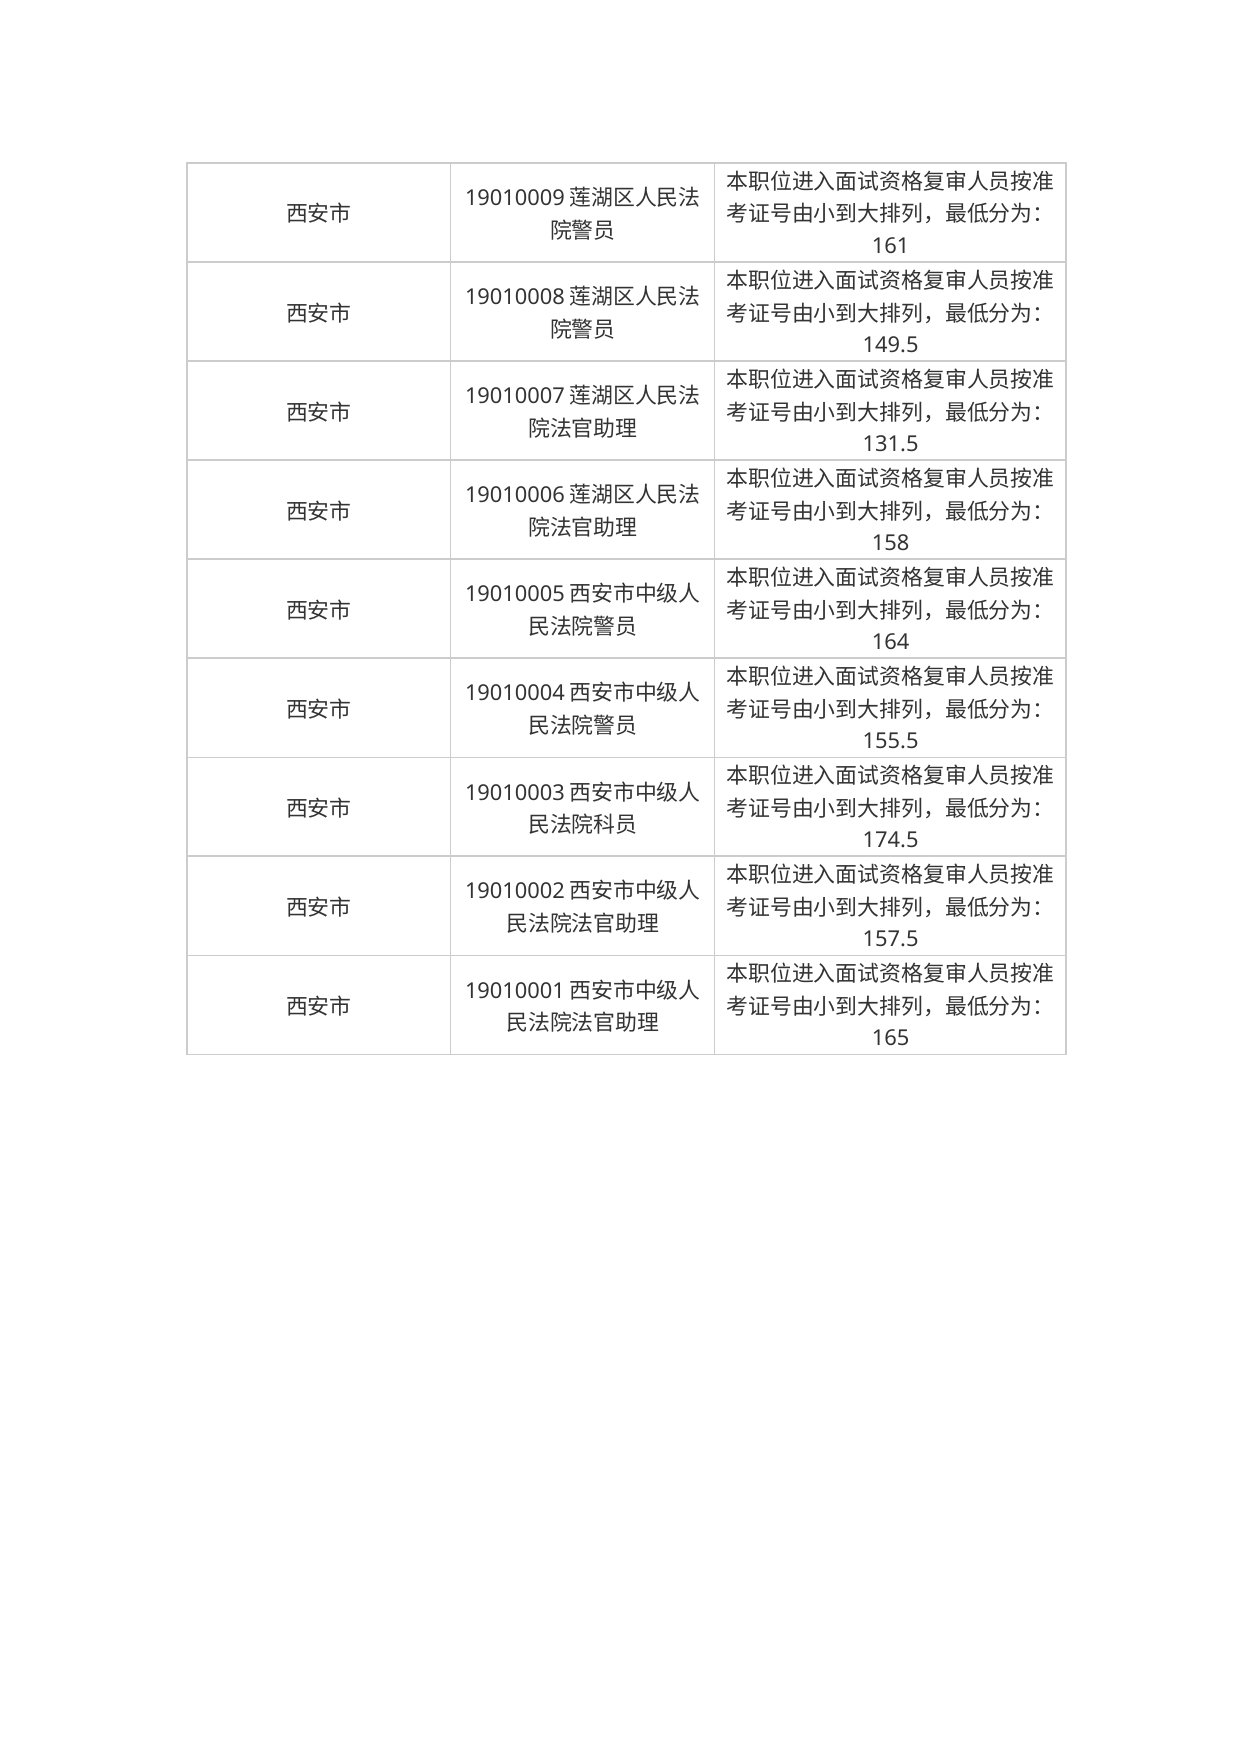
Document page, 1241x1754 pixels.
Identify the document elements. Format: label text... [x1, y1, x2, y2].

table_cell 西安市 [188, 758, 450, 855]
table_cell 19010005西安市中级人民法院警员 [451, 560, 714, 657]
table_cell 19010004西安市中级人民法院警员 [451, 659, 714, 756]
table_cell 本职位进入面试资格复审人员按准考证号由小到大排列，最低分为：164 [715, 560, 1065, 657]
table_cell 西安市 [188, 263, 450, 360]
table_cell 19010009莲湖区人民法院警员 [451, 164, 714, 261]
table_cell 19010008莲湖区人民法院警员 [451, 263, 714, 360]
table_cell 19010003西安市中级人民法院科员 [451, 758, 714, 855]
table_cell 本职位进入面试资格复审人员按准考证号由小到大排列，最低分为：158 [715, 461, 1065, 558]
table_cell 本职位进入面试资格复审人员按准考证号由小到大排列，最低分为：149.5 [715, 263, 1065, 360]
table_cell 本职位进入面试资格复审人员按准考证号由小到大排列，最低分为：155.5 [715, 659, 1065, 756]
table_cell 本职位进入面试资格复审人员按准考证号由小到大排列，最低分为：161 [715, 164, 1065, 261]
table_cell 本职位进入面试资格复审人员按准考证号由小到大排列，最低分为：157.5 [715, 857, 1065, 954]
table_cell 19010006莲湖区人民法院法官助理 [451, 461, 714, 558]
table_cell 19010007莲湖区人民法院法官助理 [451, 362, 714, 459]
table_cell 西安市 [188, 362, 450, 459]
table_cell 本职位进入面试资格复审人员按准考证号由小到大排列，最低分为：174.5 [715, 758, 1065, 855]
table_cell 西安市 [188, 461, 450, 558]
table_cell 西安市 [188, 956, 450, 1053]
table_cell 西安市 [188, 857, 450, 954]
table_cell 19010002西安市中级人民法院法官助理 [451, 857, 714, 954]
table_cell 西安市 [188, 659, 450, 756]
table_cell 本职位进入面试资格复审人员按准考证号由小到大排列，最低分为：165 [715, 956, 1065, 1053]
table_cell 19010001西安市中级人民法院法官助理 [451, 956, 714, 1053]
table_cell 西安市 [188, 560, 450, 657]
table_cell 西安市 [188, 164, 450, 261]
table_cell 本职位进入面试资格复审人员按准考证号由小到大排列，最低分为：131.5 [715, 362, 1065, 459]
